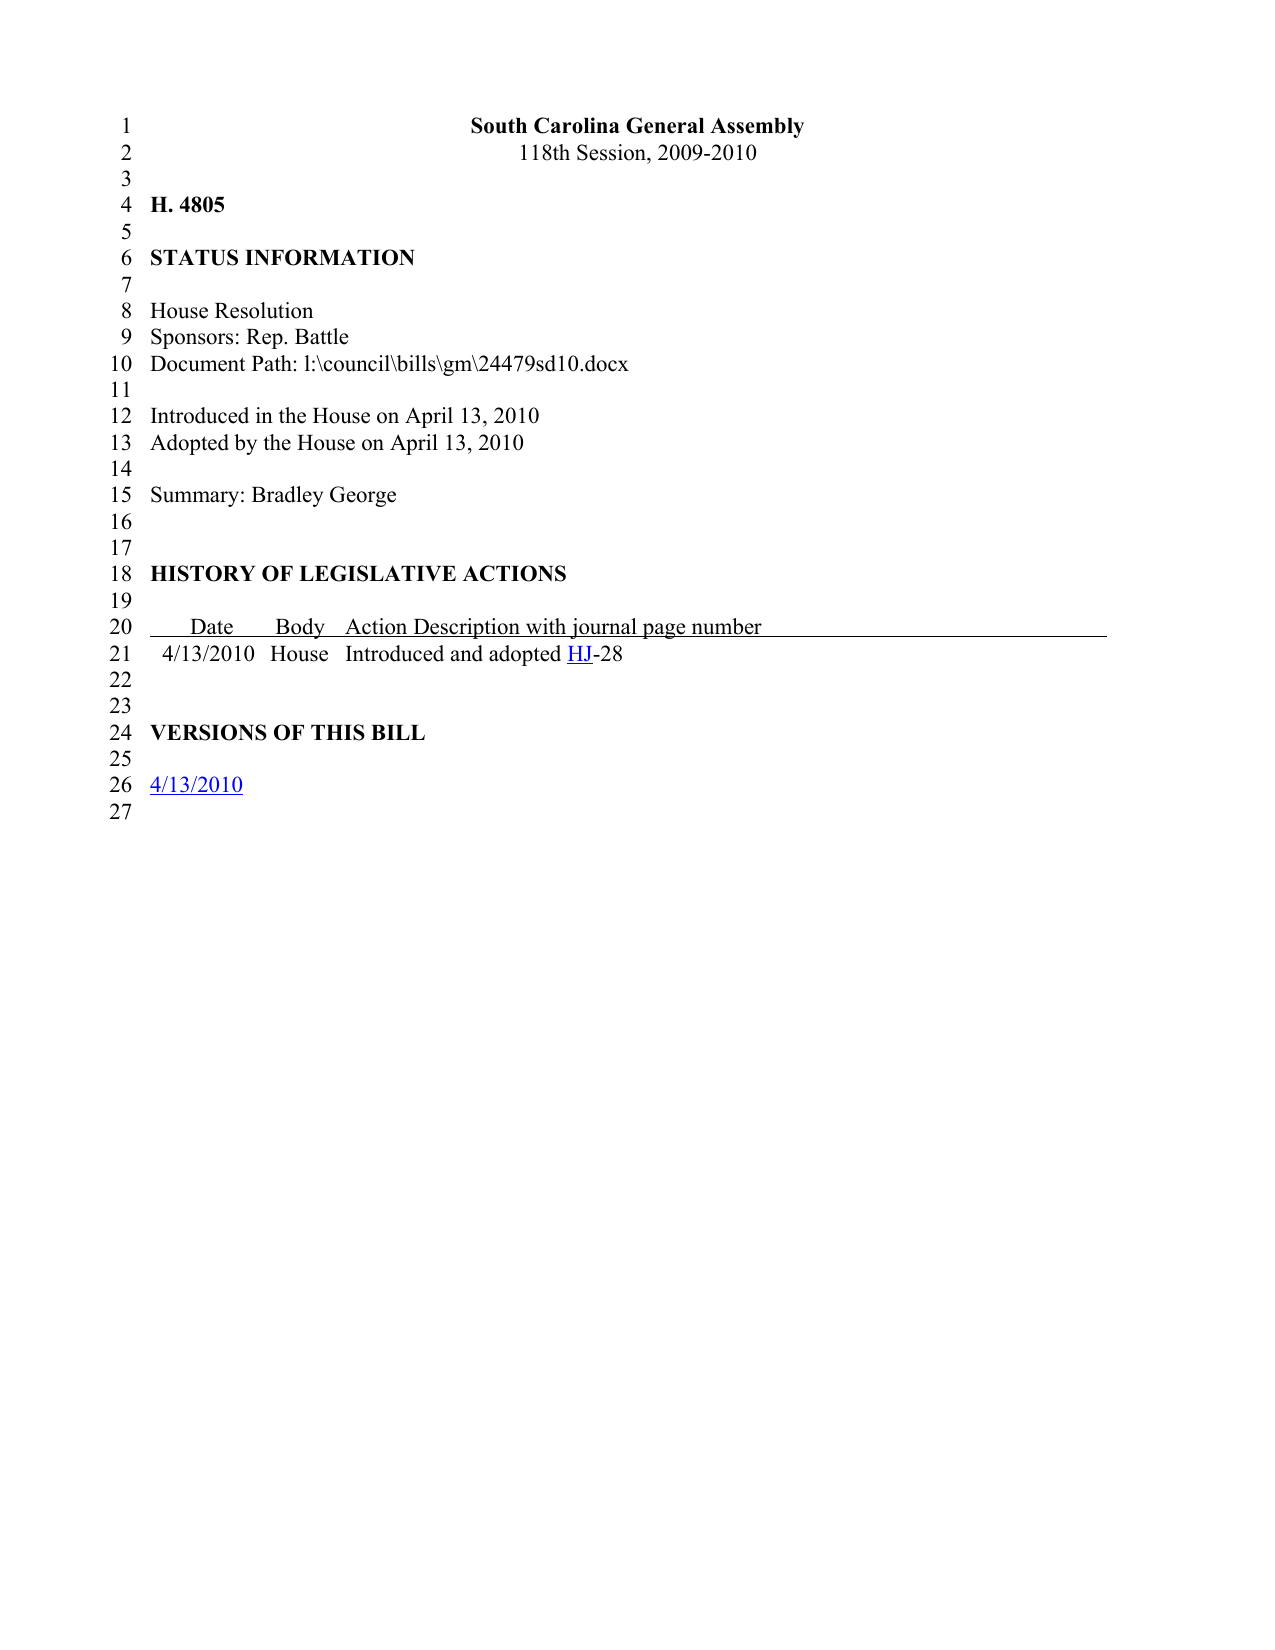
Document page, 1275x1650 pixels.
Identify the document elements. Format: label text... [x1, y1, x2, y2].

text HISTORY OF LEGISLATIVE ACTIONS [150, 561, 1125, 587]
text VERSIONS OF THIS BILL [150, 719, 1125, 745]
text Sponsors: Rep. Battle [150, 323, 1125, 350]
text 118th Session, 2009-2010 [150, 139, 1125, 165]
text South Carolina General Assembly [150, 112, 1125, 139]
text Document Path: l:\council\bills\gm\24479sd10.docx [150, 350, 1125, 376]
text Introduced in the House on April 13, 2010 [150, 402, 1125, 429]
text STATUS INFORMATION [150, 244, 1125, 271]
text Date Body Action Description with journal page number [150, 613, 1125, 639]
text Summary: Bradley George [150, 481, 1125, 508]
text 4/13/2010 [150, 771, 1125, 798]
text 4/13/2010 House Introduced and adopted HJ-28 [150, 639, 1125, 666]
text House Resolution [150, 297, 1125, 323]
text Adopted by the House on April 13, 2010 [150, 429, 1125, 455]
text H. 4805 [150, 192, 1125, 218]
